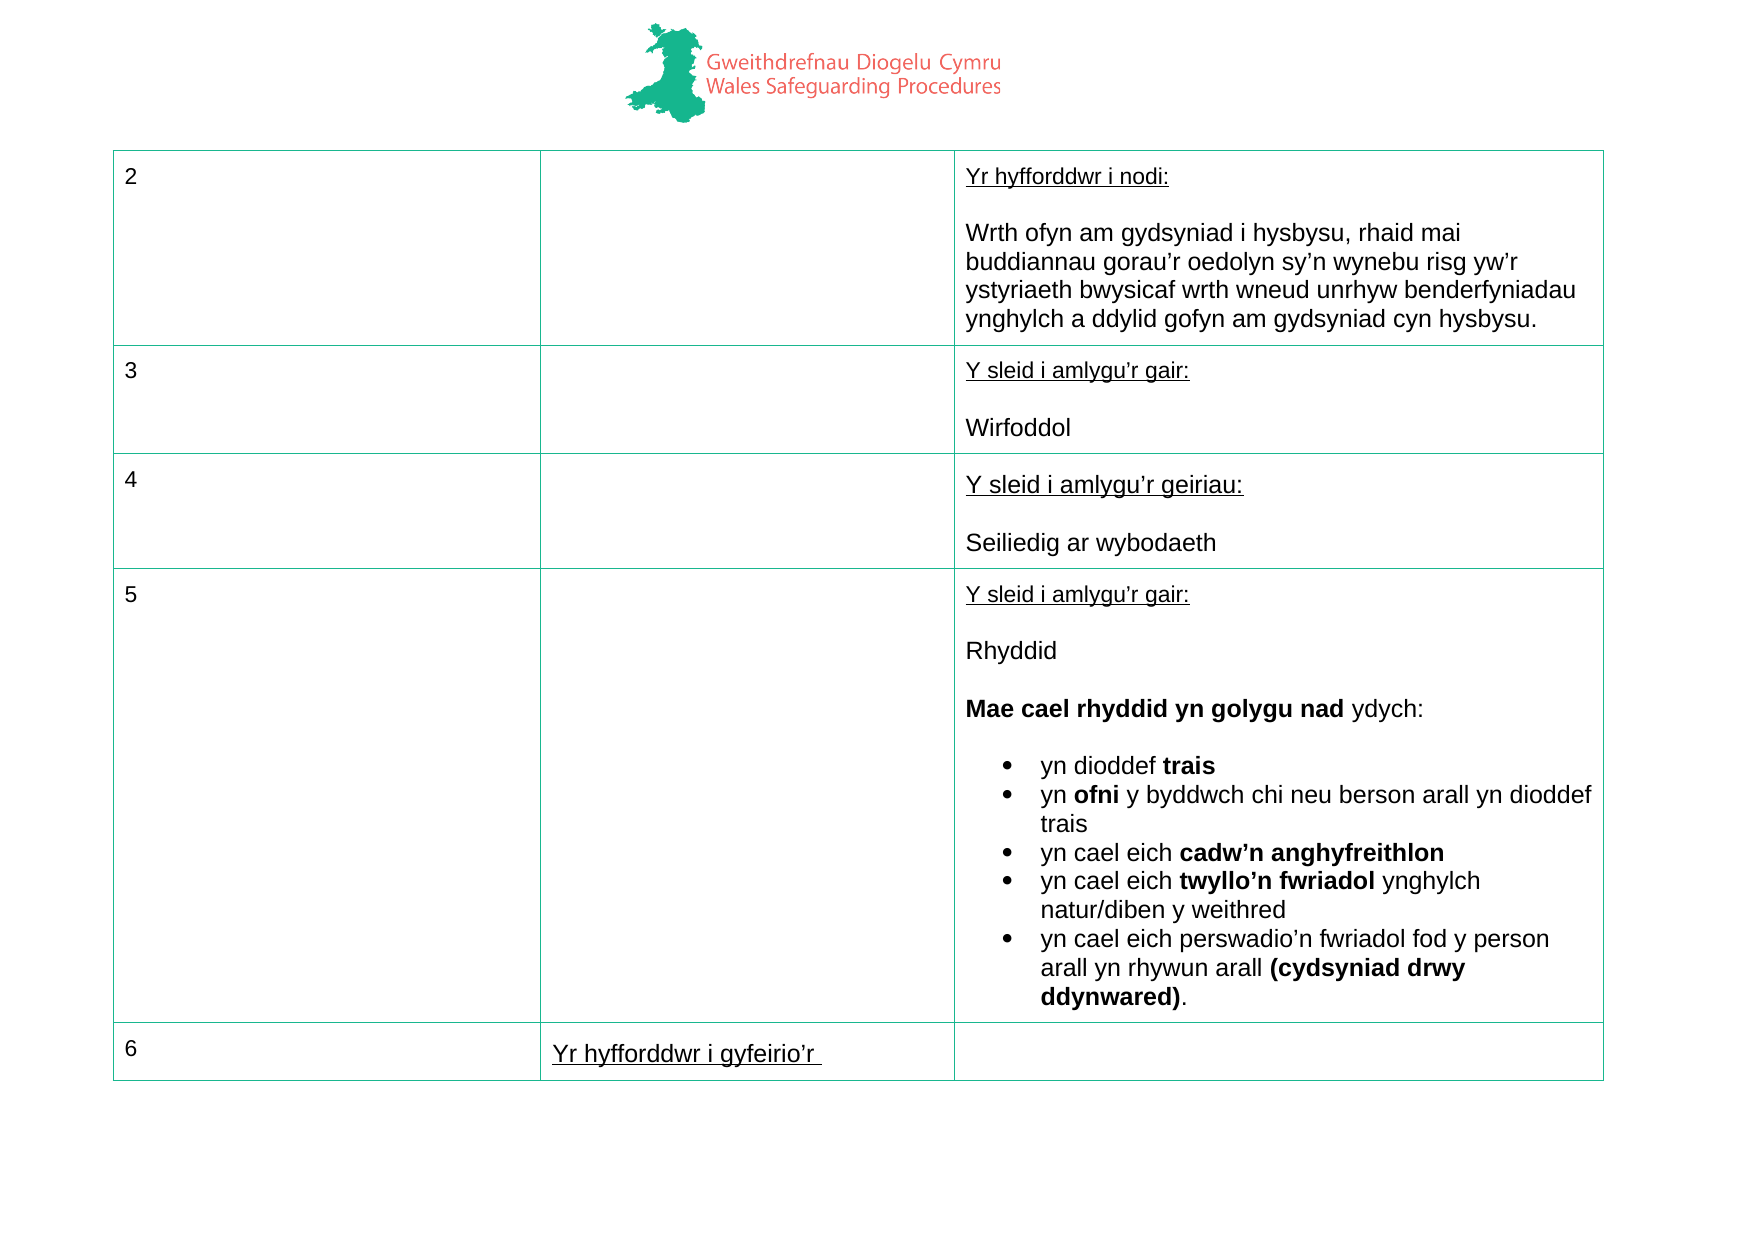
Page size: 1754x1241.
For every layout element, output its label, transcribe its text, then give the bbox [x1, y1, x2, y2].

table_cell Yr hyfforddwr i nodi: Wrth ofyn am gydsyniad i hysbysu, rhaid mai buddiannau gorau’r oedolyn sy’n wynebu risg yw’r ystyriaeth bwysicaf wrth wneud unrhyw benderfyniadau ynghylch a ddylid gofyn am gydsyniad cyn hysbysu. [955, 151, 1603, 345]
table_cell 6 [114, 1023, 540, 1079]
table_cell [955, 1023, 1603, 1079]
table_cell [541, 569, 954, 1022]
table_cell [541, 151, 954, 345]
table_cell Y sleid i amlygu’r geiriau: Seiliedig ar wybodaeth [955, 454, 1603, 568]
table_cell [541, 346, 954, 453]
table_cell Y sleid i amlygu’r gair: Rhyddid Mae cael rhyddid yn golygu nad ydych: yn dioddef trais yn ofni y byddwch chi neu berson arall yn dioddef trais yn cael eich cadw’n anghyfreithlon yn cael eich twyllo’n fwriadol ynghylch natur/diben y weithred yn cael eich perswadio’n fwriadol fod y person arall yn rhywun arall (cydsyniad drwy ddynwared). [955, 569, 1603, 1022]
picture [625, 23, 1001, 123]
table_cell 5 [114, 569, 540, 1022]
table_cell 2 [114, 151, 540, 345]
table_cell Y sleid i amlygu’r gair: Wirfoddol [955, 346, 1603, 453]
table_cell 3 [114, 346, 540, 453]
table_cell 4 [114, 454, 540, 568]
table_cell [541, 454, 954, 568]
